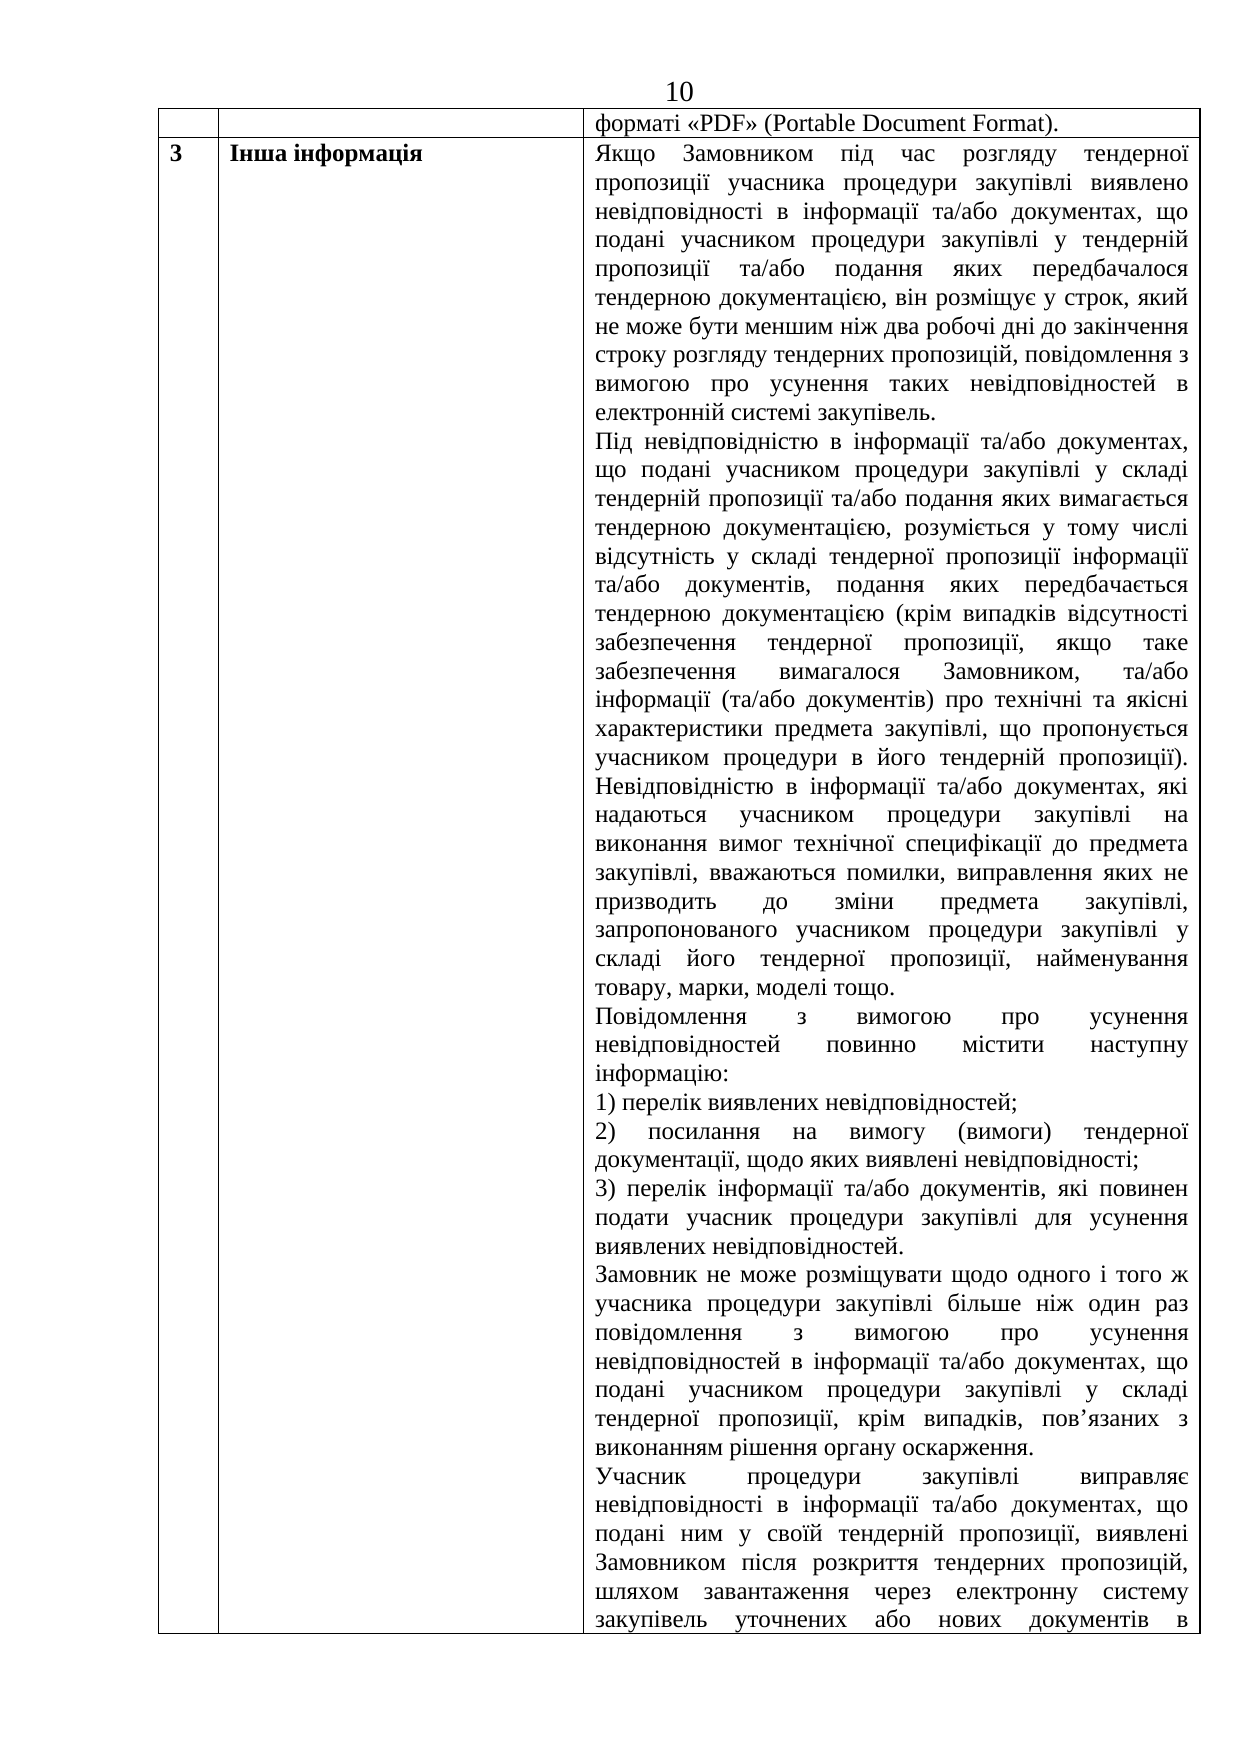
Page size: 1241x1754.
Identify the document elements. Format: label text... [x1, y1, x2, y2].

table_cell Інша інформація [219, 138, 583, 1633]
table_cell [584, 138, 1199, 1633]
table_cell 2 [159, 109, 218, 137]
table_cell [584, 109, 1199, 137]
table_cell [219, 109, 583, 137]
table_cell 3 [159, 138, 218, 1633]
